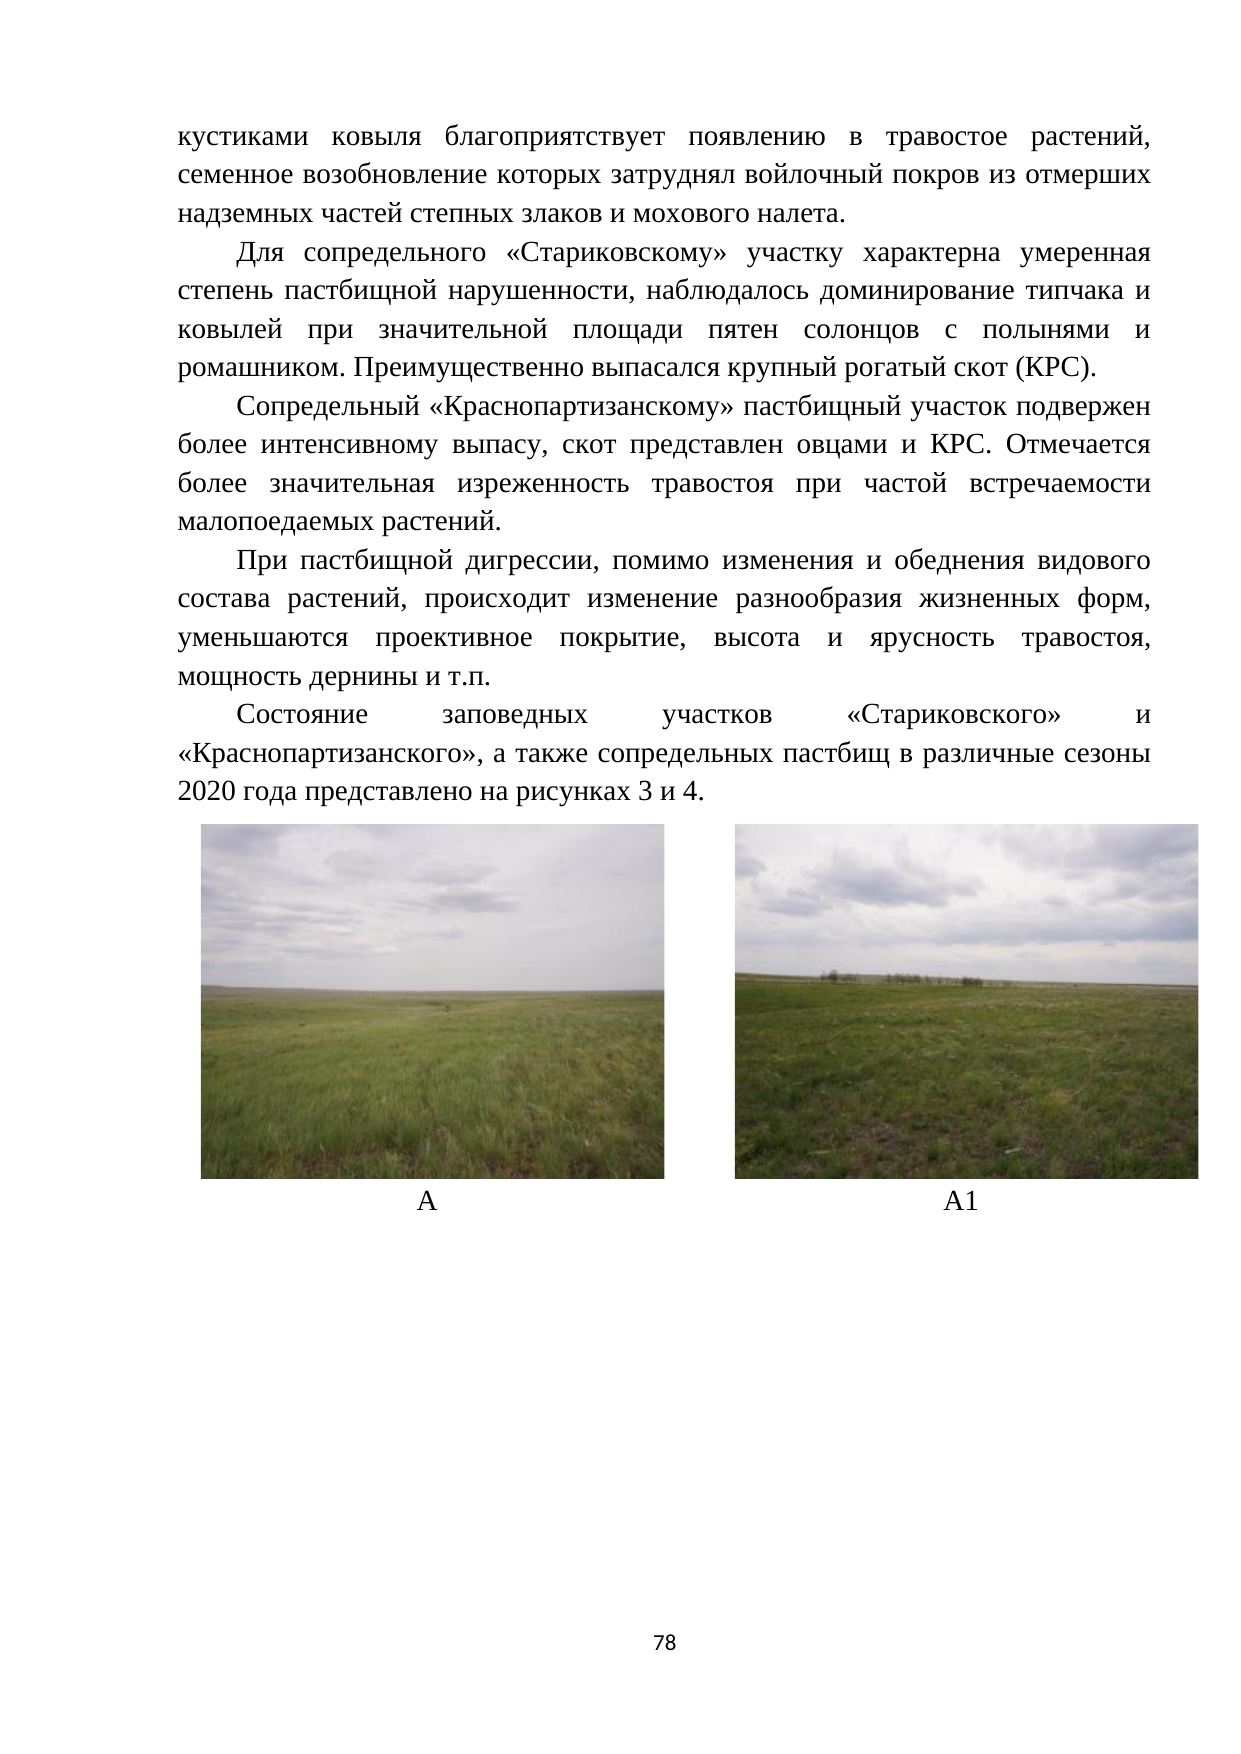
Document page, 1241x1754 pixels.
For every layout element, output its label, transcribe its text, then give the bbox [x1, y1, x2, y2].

text Сопредельный «Краснопартизанскому» пастбищный участок подвержен более интенсивному выпасу, скот представлен овцами и КРС. Отмечается более значительная изреженность травостоя при частой встречаемости малопоедаемых растений. [177, 388, 1152, 537]
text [177, 118, 1152, 229]
picture [734, 824, 1199, 1179]
text При пастбищной дигрессии, помимо изменения и обеднения видового состава растений, происходит изменение разнообразия жизненных форм, уменьшаются проективное покрытие, высота и ярусность травостоя, мощность дернины и т.п. [177, 542, 1152, 691]
picture [200, 824, 665, 1179]
text Для сопредельного «Стариковскому» участку характерна умеренная степень пастбищной нарушенности, наблюдалось доминирование типчака и ковылей при значительной площади пятен солонцов с полынями и ромашником. Преимущественно выпасался крупный рогатый скот (КРС). [177, 234, 1152, 383]
text Состояние заповедных участков «Стариковского» и «Краснопартизанского», а также сопредельных пастбищ в различные сезоны 2020 года представлено на рисунках 3 и 4. [177, 696, 1152, 807]
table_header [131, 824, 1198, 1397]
